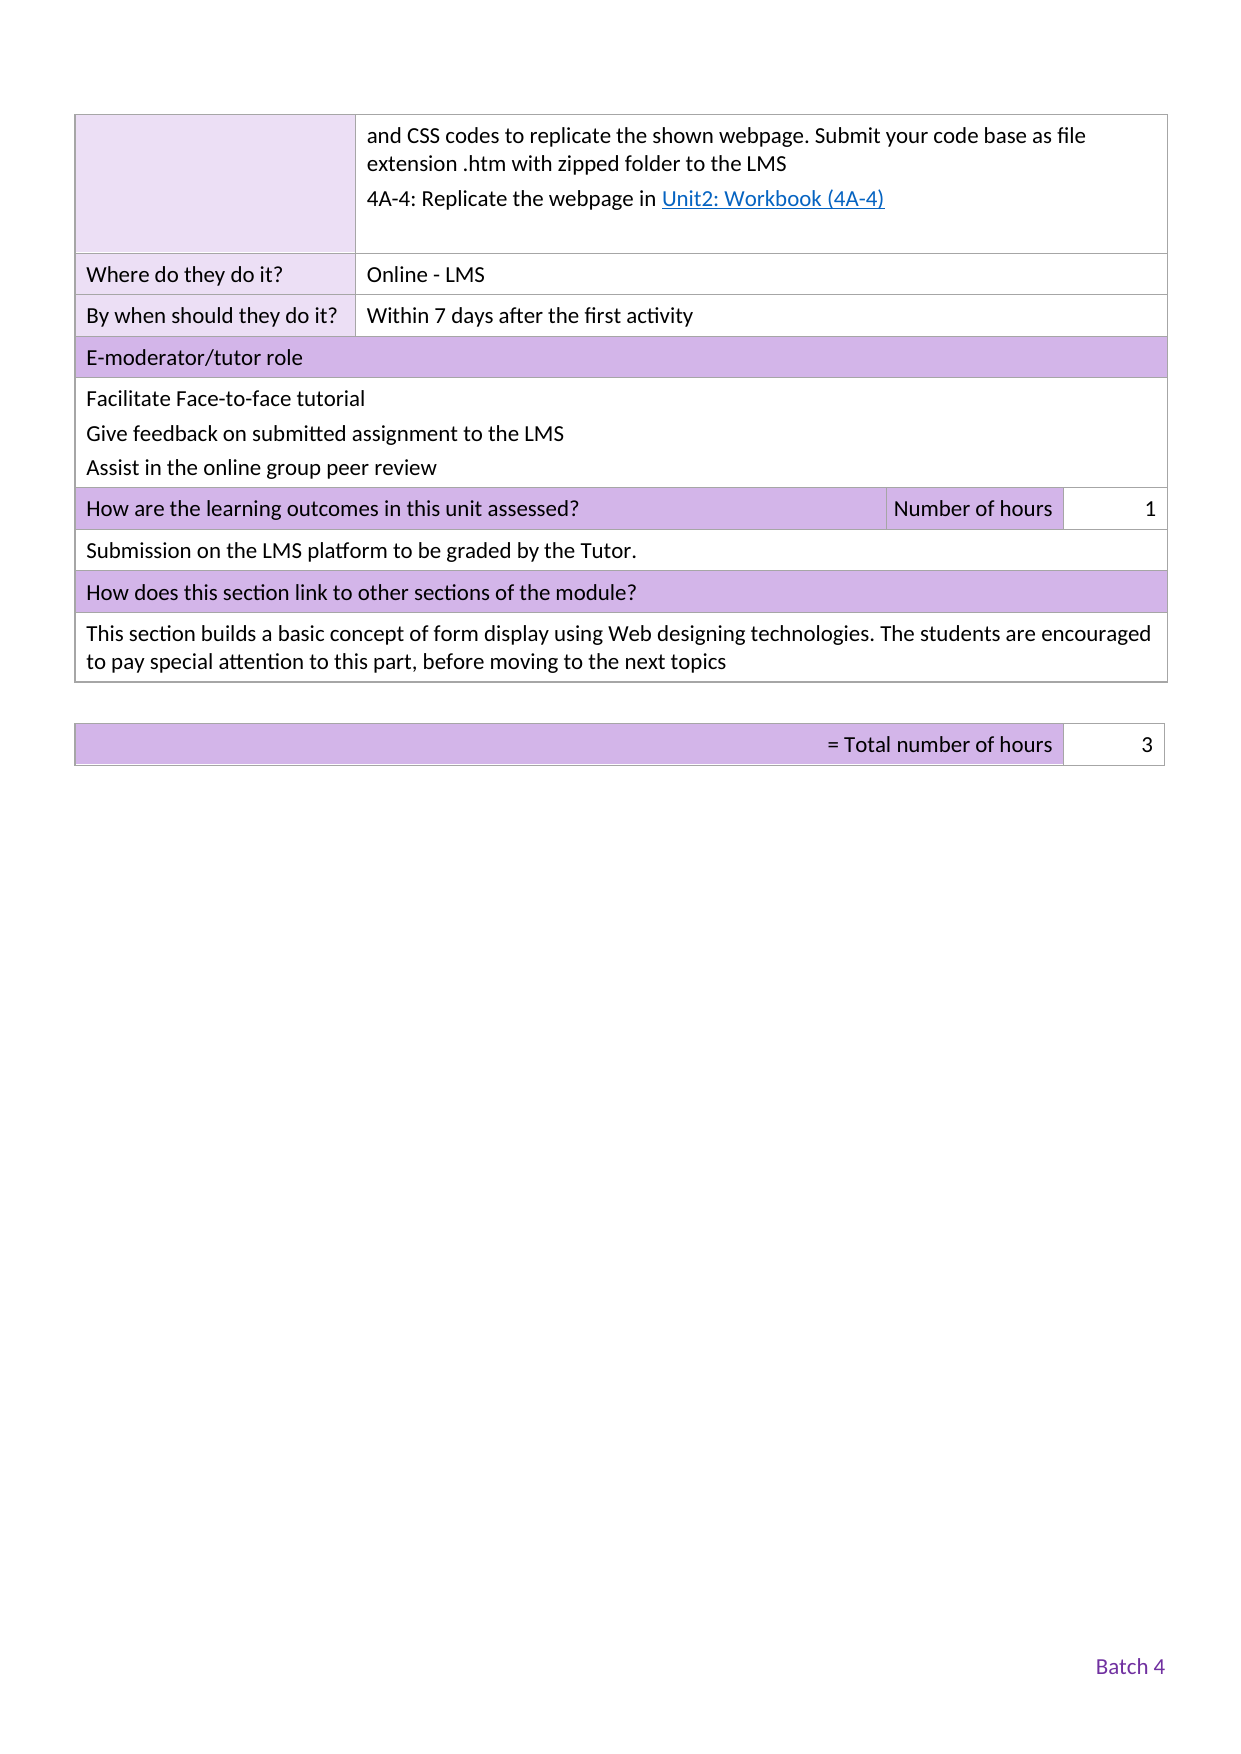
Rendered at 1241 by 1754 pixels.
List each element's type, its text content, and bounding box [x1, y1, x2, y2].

table_cell How are the learning outcomes in this unit assessed? [76, 488, 886, 529]
table_cell Number of hours [887, 488, 1063, 529]
table_cell Submission on the LMS platform to be graded by the Tutor. [76, 530, 1167, 570]
table_header 3 [1064, 724, 1164, 764]
table_cell Within 7 days after the first activity [356, 295, 1167, 336]
table_cell How does this section link to other sections of the module? [76, 571, 1167, 612]
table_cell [356, 115, 1167, 252]
table_cell By when should they do it? [76, 295, 355, 336]
table_cell Online - LMS [356, 254, 1167, 294]
table_cell This section builds a basic concept of form display using Web designing technologies. The students are encouraged to pay special attention to this part, before moving to the next topics [76, 613, 1167, 681]
table_cell 1 [1064, 488, 1167, 529]
table_cell Facilitate Face-to-face tutorial Give feedback on submitted assignment to the LMS Assist in the online group peer review [76, 378, 1167, 487]
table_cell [76, 115, 355, 252]
table_cell Where do they do it? [76, 254, 355, 294]
table_header = Total number of hours [76, 724, 1063, 764]
table_cell E-moderator/tutor role [76, 337, 1167, 377]
